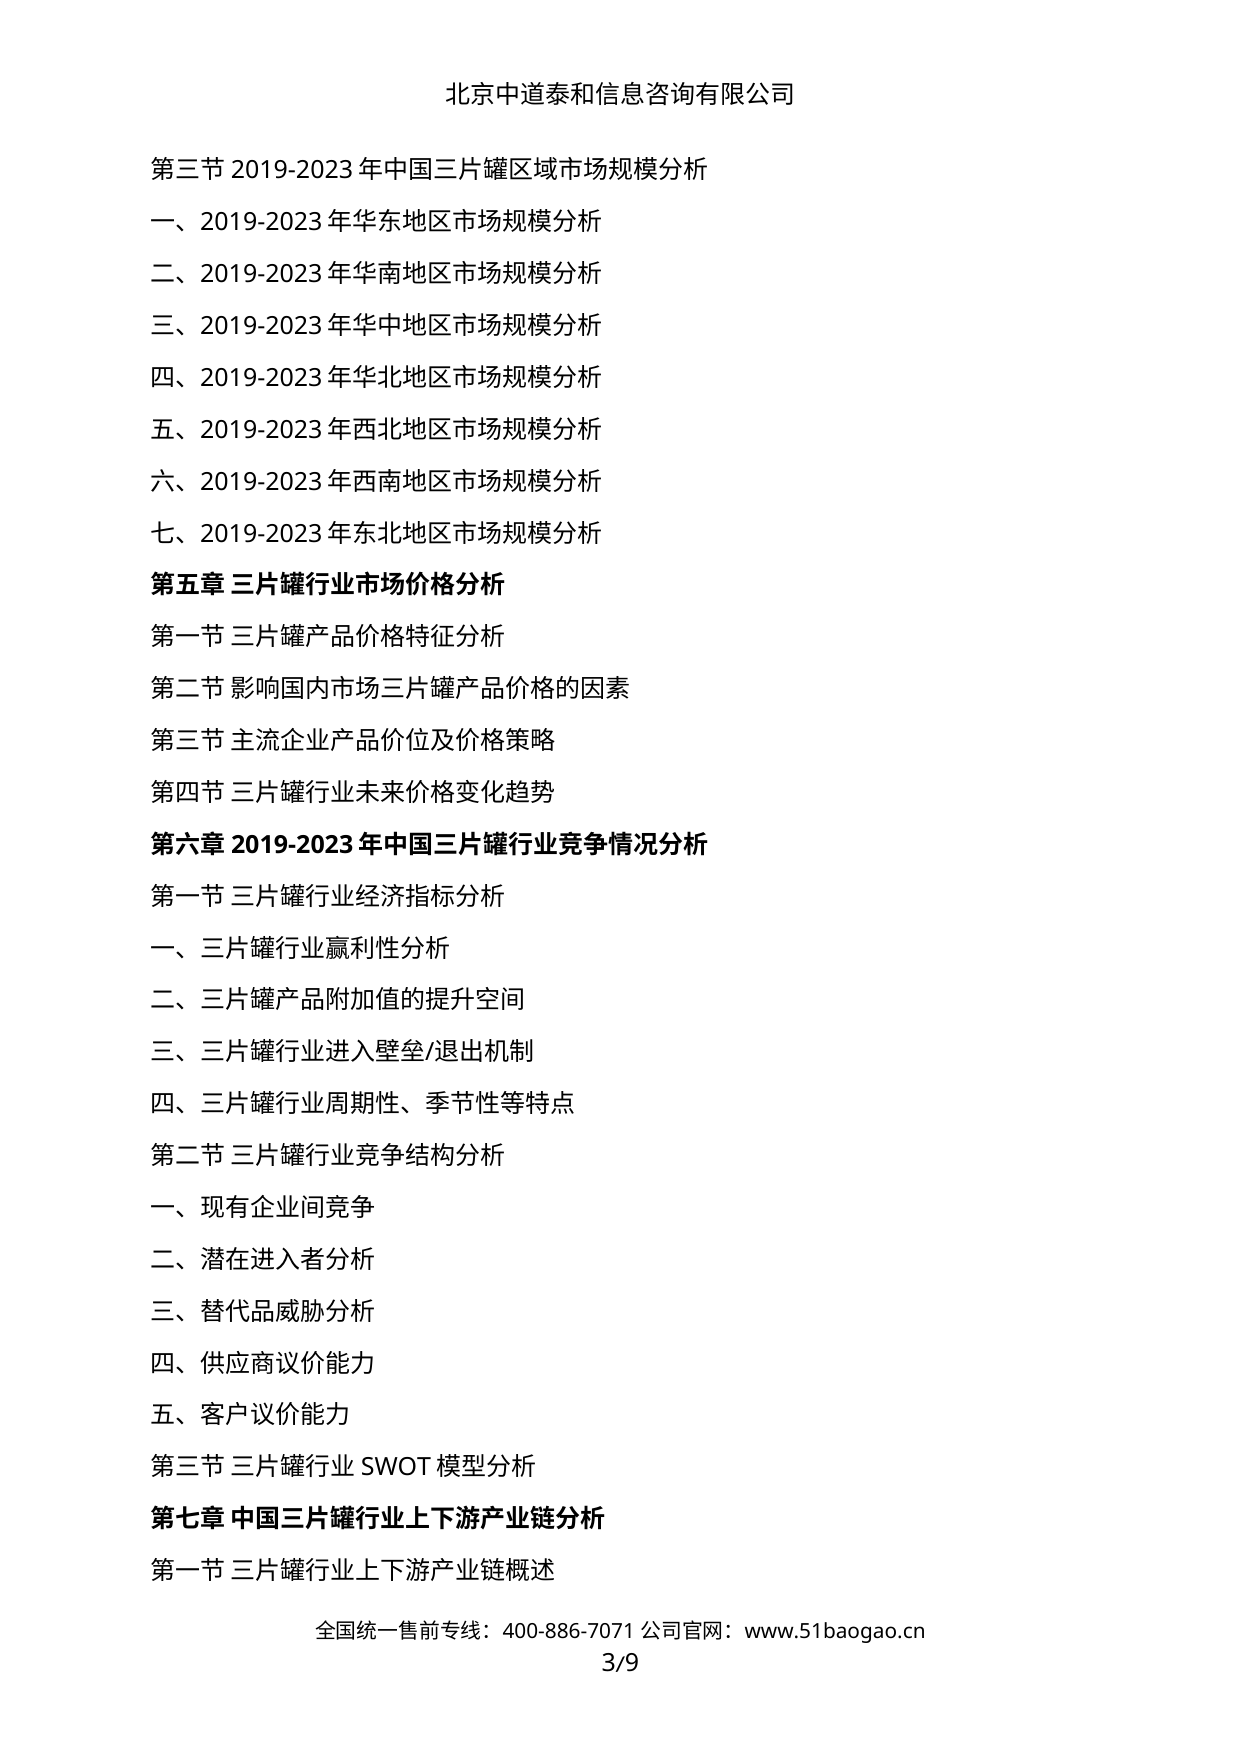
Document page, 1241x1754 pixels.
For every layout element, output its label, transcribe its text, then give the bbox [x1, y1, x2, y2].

text 第二节 三片罐行业竞争结构分析 [150, 1136, 1090, 1172]
text 第七章 中国三片罐行业上下游产业链分析 [150, 1499, 1090, 1535]
text 三、2019-2023年华中地区市场规模分析 [150, 306, 1090, 342]
text 四、2019-2023年华北地区市场规模分析 [150, 357, 1090, 394]
text 五、客户议价能力 [150, 1395, 1090, 1431]
text 三、三片罐行业进入壁垒/退出机制 [150, 1032, 1090, 1068]
text 第三节 2019-2023年中国三片罐区域市场规模分析 [150, 150, 1090, 186]
text 七、2019-2023年东北地区市场规模分析 [150, 513, 1090, 549]
text 第五章 三片罐行业市场价格分析 [150, 565, 1090, 601]
text 三、替代品威胁分析 [150, 1291, 1090, 1327]
text 一、三片罐行业赢利性分析 [150, 928, 1090, 964]
text 第三节 三片罐行业SWOT模型分析 [150, 1447, 1090, 1483]
text 第四节 三片罐行业未来价格变化趋势 [150, 772, 1090, 809]
text 四、三片罐行业周期性、季节性等特点 [150, 1084, 1090, 1120]
text 二、潜在进入者分析 [150, 1239, 1090, 1276]
text 六、2019-2023年西南地区市场规模分析 [150, 461, 1090, 497]
text 第一节 三片罐行业上下游产业链概述 [150, 1551, 1090, 1587]
text 一、现有企业间竞争 [150, 1187, 1090, 1224]
text 第六章 2019-2023年中国三片罐行业竞争情况分析 [150, 824, 1090, 861]
text 第一节 三片罐产品价格特征分析 [150, 617, 1090, 653]
text 第三节 主流企业产品价位及价格策略 [150, 721, 1090, 757]
text 第一节 三片罐行业经济指标分析 [150, 876, 1090, 912]
text 二、三片罐产品附加值的提升空间 [150, 980, 1090, 1016]
text 二、2019-2023年华南地区市场规模分析 [150, 254, 1090, 290]
text 四、供应商议价能力 [150, 1343, 1090, 1379]
text 第二节 影响国内市场三片罐产品价格的因素 [150, 669, 1090, 705]
text 一、2019-2023年华东地区市场规模分析 [150, 202, 1090, 238]
text 五、2019-2023年西北地区市场规模分析 [150, 409, 1090, 446]
